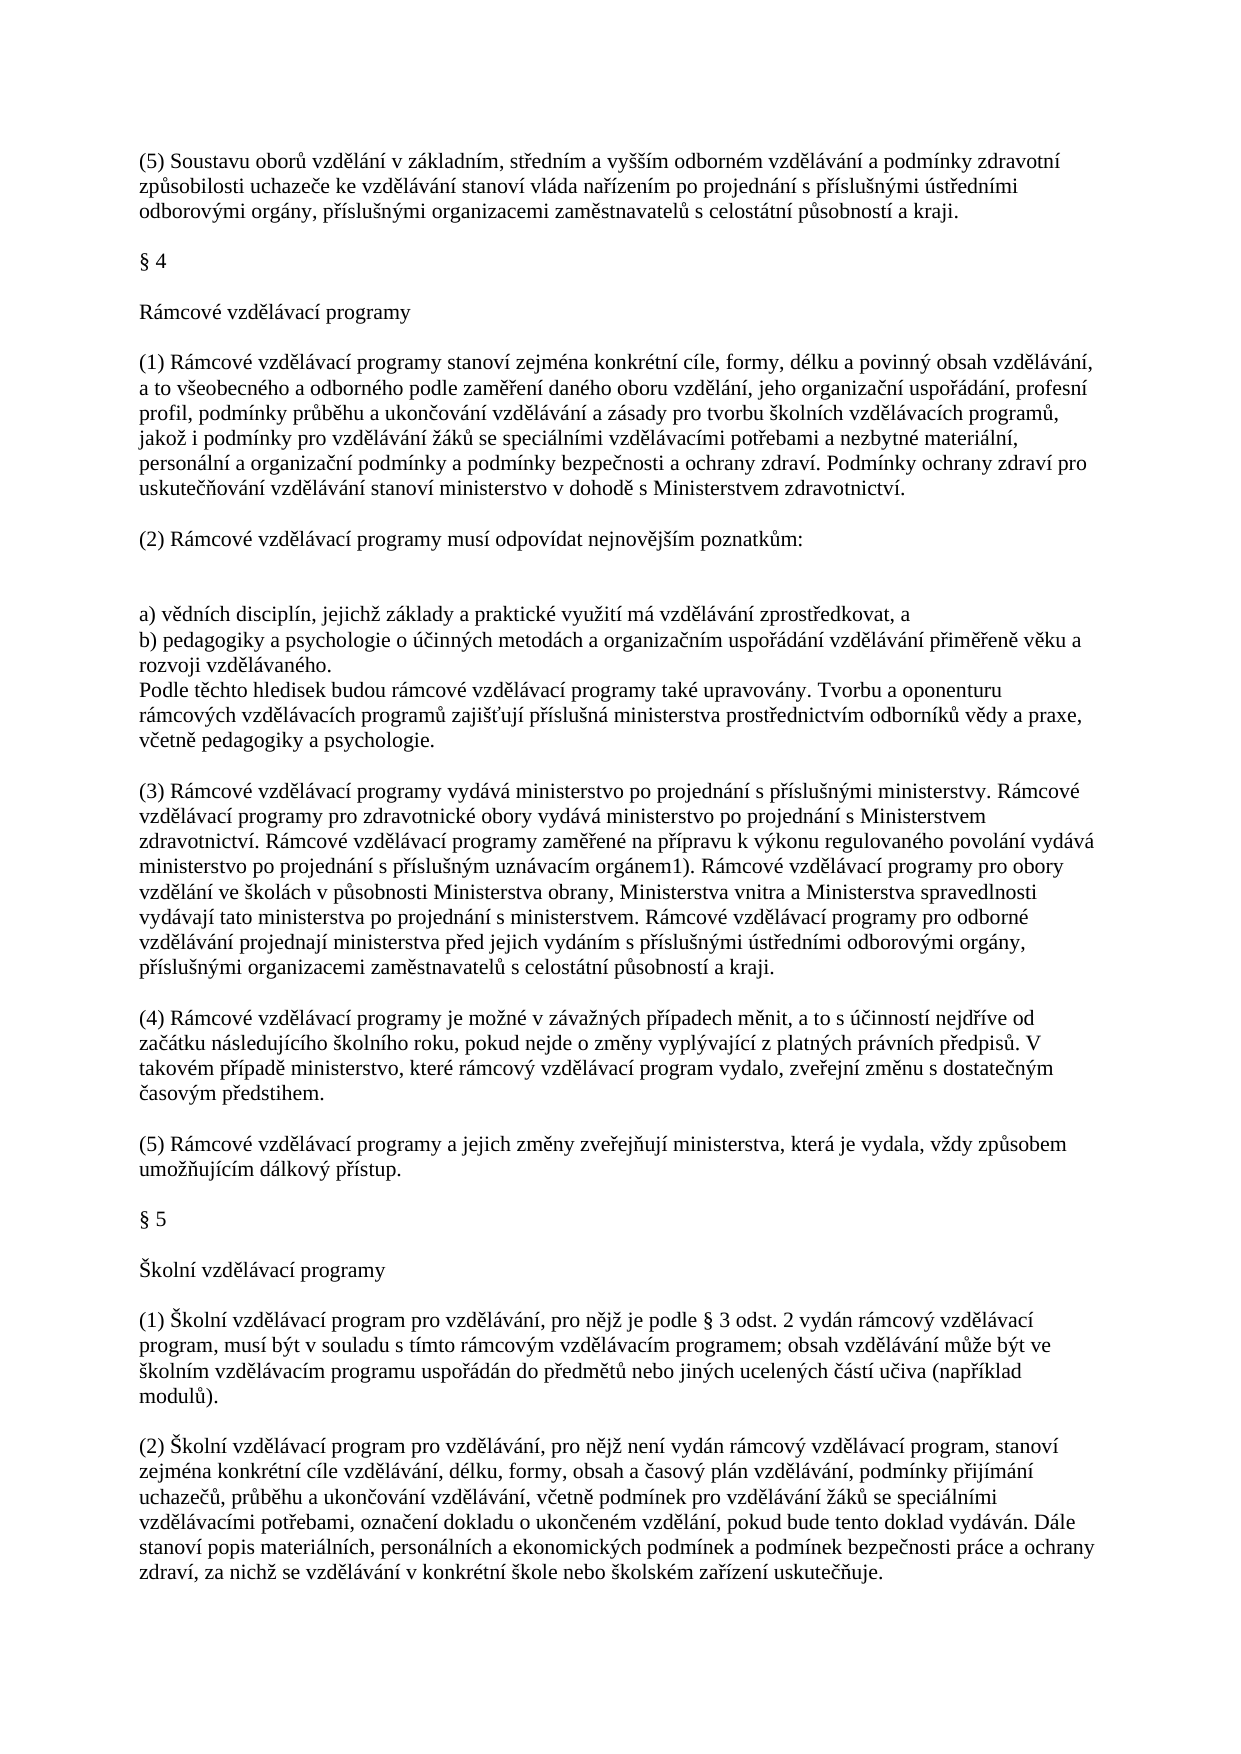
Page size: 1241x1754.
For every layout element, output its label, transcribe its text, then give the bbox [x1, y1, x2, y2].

text a) vědních disciplín, jejichž základy a praktické využití má vzdělávání zprostředkovat, a [139, 601, 1101, 627]
text § 5 [139, 1206, 1101, 1232]
text (5) Soustavu oborů vzdělání v základním, středním a vyšším odborném vzdělávání a podmínky zdravotní způsobilosti uchazeče ke vzdělávání stanoví vláda nařízením po projednání s příslušnými ústředními odborovými orgány, příslušnými organizacemi zaměstnavatelů s celostátní působností a kraji. [139, 148, 1101, 223]
text (2) Rámcové vzdělávací programy musí odpovídat nejnovějším poznatkům: [139, 526, 1101, 551]
text (1) Rámcové vzdělávací programy stanoví zejména konkrétní cíle, formy, délku a povinný obsah vzdělávání, a to všeobecného a odborného podle zaměření daného oboru vzdělání, jeho organizační uspořádání, profesní profil, podmínky průběhu a ukončování vzdělávání a zásady pro tvorbu školních vzdělávacích programů, jakož i podmínky pro vzdělávání žáků se speciálními vzdělávacími potřebami a nezbytné materiální, personální a organizační podmínky a podmínky bezpečnosti a ochrany zdraví. Podmínky ochrany zdraví pro uskutečňování vzdělávání stanoví ministerstvo v dohodě s Ministerstvem zdravotnictví. [139, 349, 1101, 501]
text Školní vzdělávací programy [139, 1257, 1101, 1282]
text § 4 [139, 248, 1101, 274]
text (4) Rámcové vzdělávací programy je možné v závažných případech měnit, a to s účinností nejdříve od začátku následujícího školního roku, pokud nejde o změny vyplývající z platných právních předpisů. V takovém případě ministerstvo, které rámcový vzdělávací program vydalo, zveřejní změnu s dostatečným časovým předstihem. [139, 1005, 1101, 1106]
text (2) Školní vzdělávací program pro vzdělávání, pro nějž není vydán rámcový vzdělávací program, stanoví zejména konkrétní cíle vzdělávání, délku, formy, obsah a časový plán vzdělávání, podmínky přijímání uchazečů, průběhu a ukončování vzdělávání, včetně podmínek pro vzdělávání žáků se speciálními vzdělávacími potřebami, označení dokladu o ukončeném vzdělání, pokud bude tento doklad vydáván. Dále stanoví popis materiálních, personálních a ekonomických podmínek a podmínek bezpečnosti práce a ochrany zdraví, za nichž se vzdělávání v konkrétní škole nebo školském zařízení uskutečňuje. [139, 1433, 1101, 1584]
text (5) Rámcové vzdělávací programy a jejich změny zveřejňují ministerstva, která je vydala, vždy způsobem umožňujícím dálkový přístup. [139, 1131, 1101, 1181]
text (1) Školní vzdělávací program pro vzdělávání, pro nějž je podle § 3 odst. 2 vydán rámcový vzdělávací program, musí být v souladu s tímto rámcovým vzdělávacím programem; obsah vzdělávání může být ve školním vzdělávacím programu uspořádán do předmětů nebo jiných ucelených částí učiva (například modulů). [139, 1307, 1101, 1408]
text b) pedagogiky a psychologie o účinných metodách a organizačním uspořádání vzdělávání přiměřeně věku a rozvoji vzdělávaného. [139, 627, 1101, 677]
text Podle těchto hledisek budou rámcové vzdělávací programy také upravovány. Tvorbu a oponenturu rámcových vzdělávacích programů zajišťují příslušná ministerstva prostřednictvím odborníků vědy a praxe, včetně pedagogiky a psychologie. [139, 677, 1101, 753]
text Rámcové vzdělávací programy [139, 299, 1101, 324]
text (3) Rámcové vzdělávací programy vydává ministerstvo po projednání s příslušnými ministerstvy. Rámcové vzdělávací programy pro zdravotnické obory vydává ministerstvo po projednání s Ministerstvem zdravotnictví. Rámcové vzdělávací programy zaměřené na přípravu k výkonu regulovaného povolání vydává ministerstvo po projednání s příslušným uznávacím orgánem1). Rámcové vzdělávací programy pro obory vzdělání ve školách v působnosti Ministerstva obrany, Ministerstva vnitra a Ministerstva spravedlnosti vydávají tato ministerstva po projednání s ministerstvem. Rámcové vzdělávací programy pro odborné vzdělávání projednají ministerstva před jejich vydáním s příslušnými ústředními odborovými orgány, příslušnými organizacemi zaměstnavatelů s celostátní působností a kraji. [139, 778, 1101, 979]
